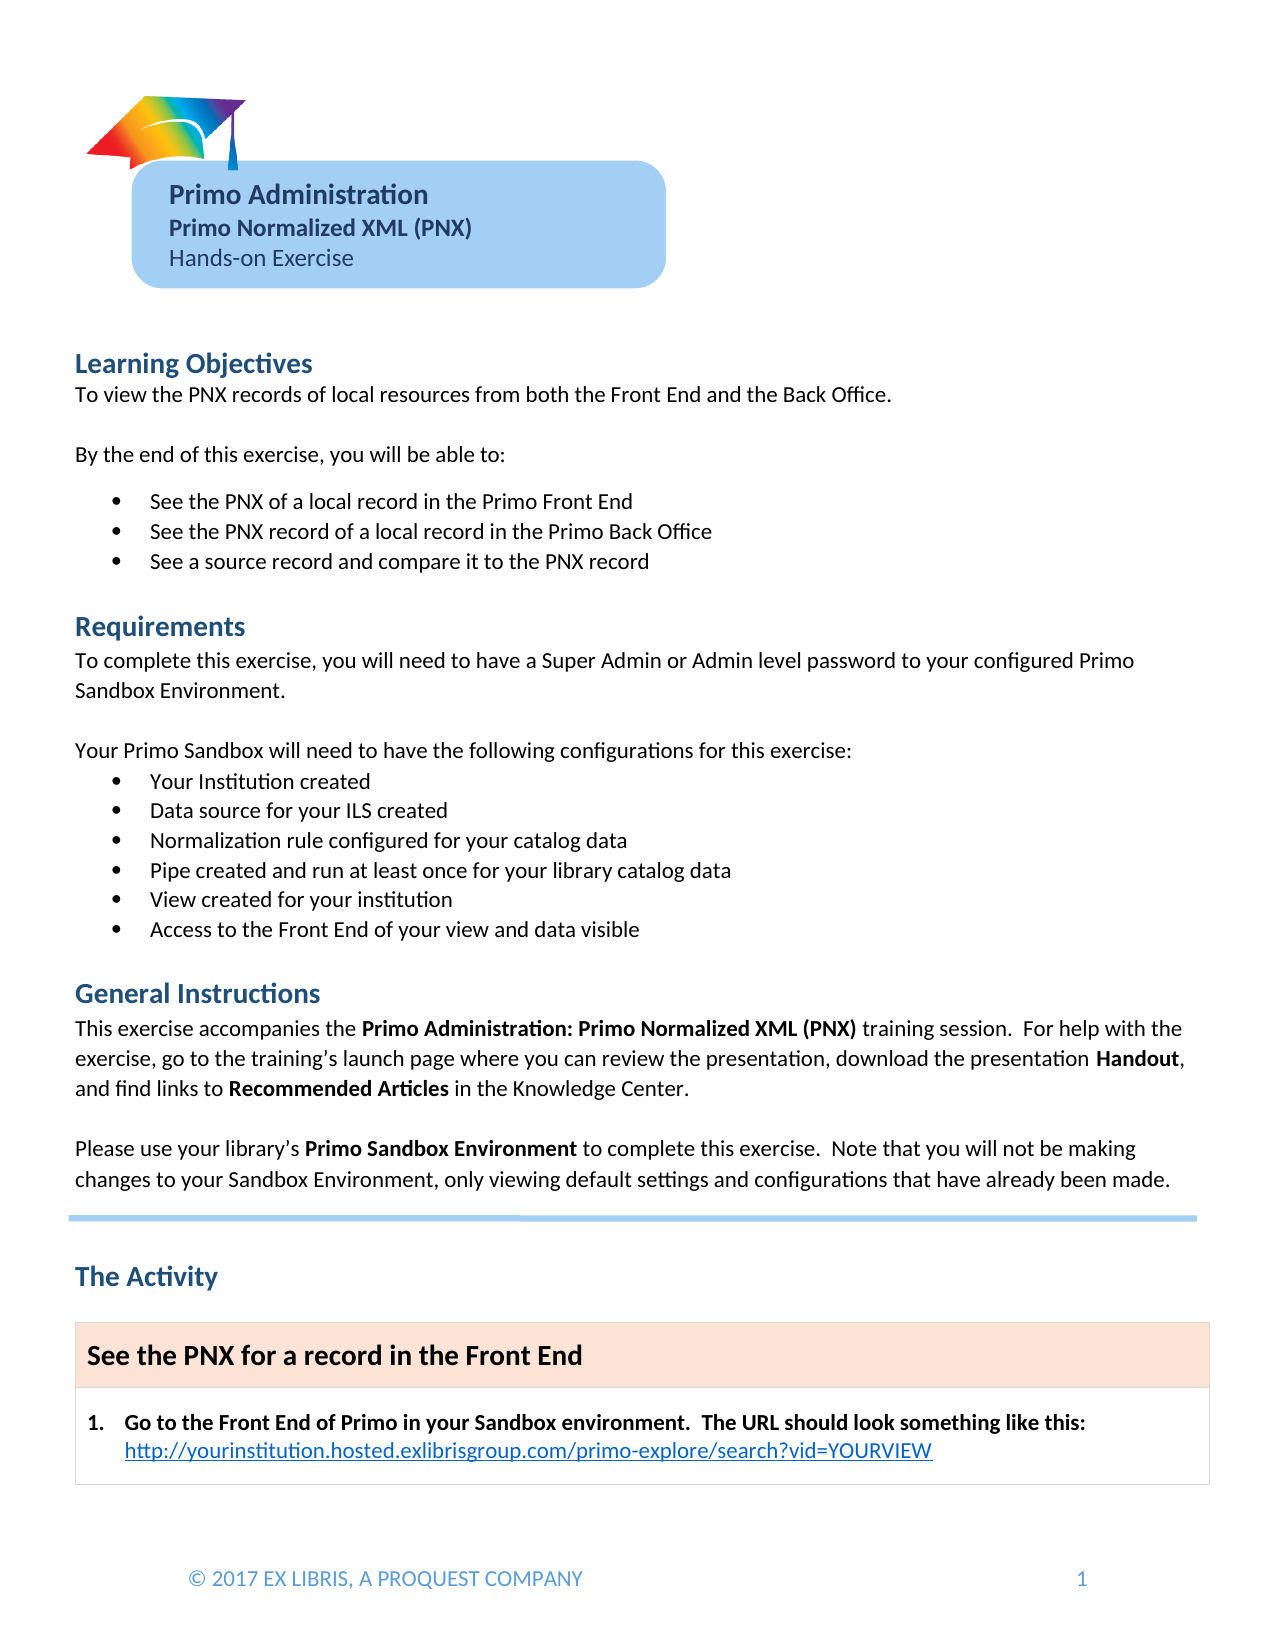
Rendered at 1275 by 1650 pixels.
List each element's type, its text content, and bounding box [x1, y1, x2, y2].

list Access to the Front End of your view and data visible [112, 915, 1200, 943]
list Requirements [75, 608, 1200, 643]
list Your Primo Sandbox will need to have the following configurations for this exercise: [75, 737, 1200, 765]
list Data source for your ILS created [112, 797, 1200, 824]
text The Activity [75, 1258, 1200, 1294]
picture [75, 96, 262, 173]
list View created for your institution [112, 886, 1200, 914]
list See the PNX of a local record in the Primo Front End [112, 487, 1200, 515]
list This exercise accompanies the Primo Administration: Primo Normalized XML (PNX) training session. For help with the exercise, go to the training’s launch page where you can review the presentation, download the presentation Handout, and find links to Recommended Articles in the Knowledge Center. [75, 1014, 1200, 1102]
text Learning Objectives [75, 345, 1200, 381]
list Please use your library’s Primo Sandbox Environment to complete this exercise. Note that you will not be making changes to your Sandbox Environment, only viewing default settings and configurations that have already been made. [75, 1134, 1200, 1193]
list Pipe created and run at least once for your library catalog data [112, 856, 1200, 884]
table_cell Go to the Front End of Primo in your Sandbox environment. The URL should look something like this: http://yourinstitution.hosted.exlibrisgroup.com/primo-explore/search?vid=YOURVIEW [76, 1388, 1209, 1484]
list General Instructions [75, 975, 1200, 1011]
list To complete this exercise, you will need to have a Super Admin or Admin level password to your configured Primo Sandbox Environment. [75, 646, 1200, 704]
text By the end of this exercise, you will be able to: [75, 440, 1200, 468]
list Your Institution created [112, 767, 1200, 795]
list See the PNX record of a local record in the Primo Back Office [112, 517, 1200, 545]
list See a source record and compare it to the PNX record [112, 547, 1200, 575]
list Normalization rule configured for your catalog data [112, 826, 1200, 854]
text To view the PNX records of local resources from both the Front End and the Back Office. [75, 381, 1200, 409]
table_header See the PNX for a record in the Front End [76, 1323, 1209, 1387]
